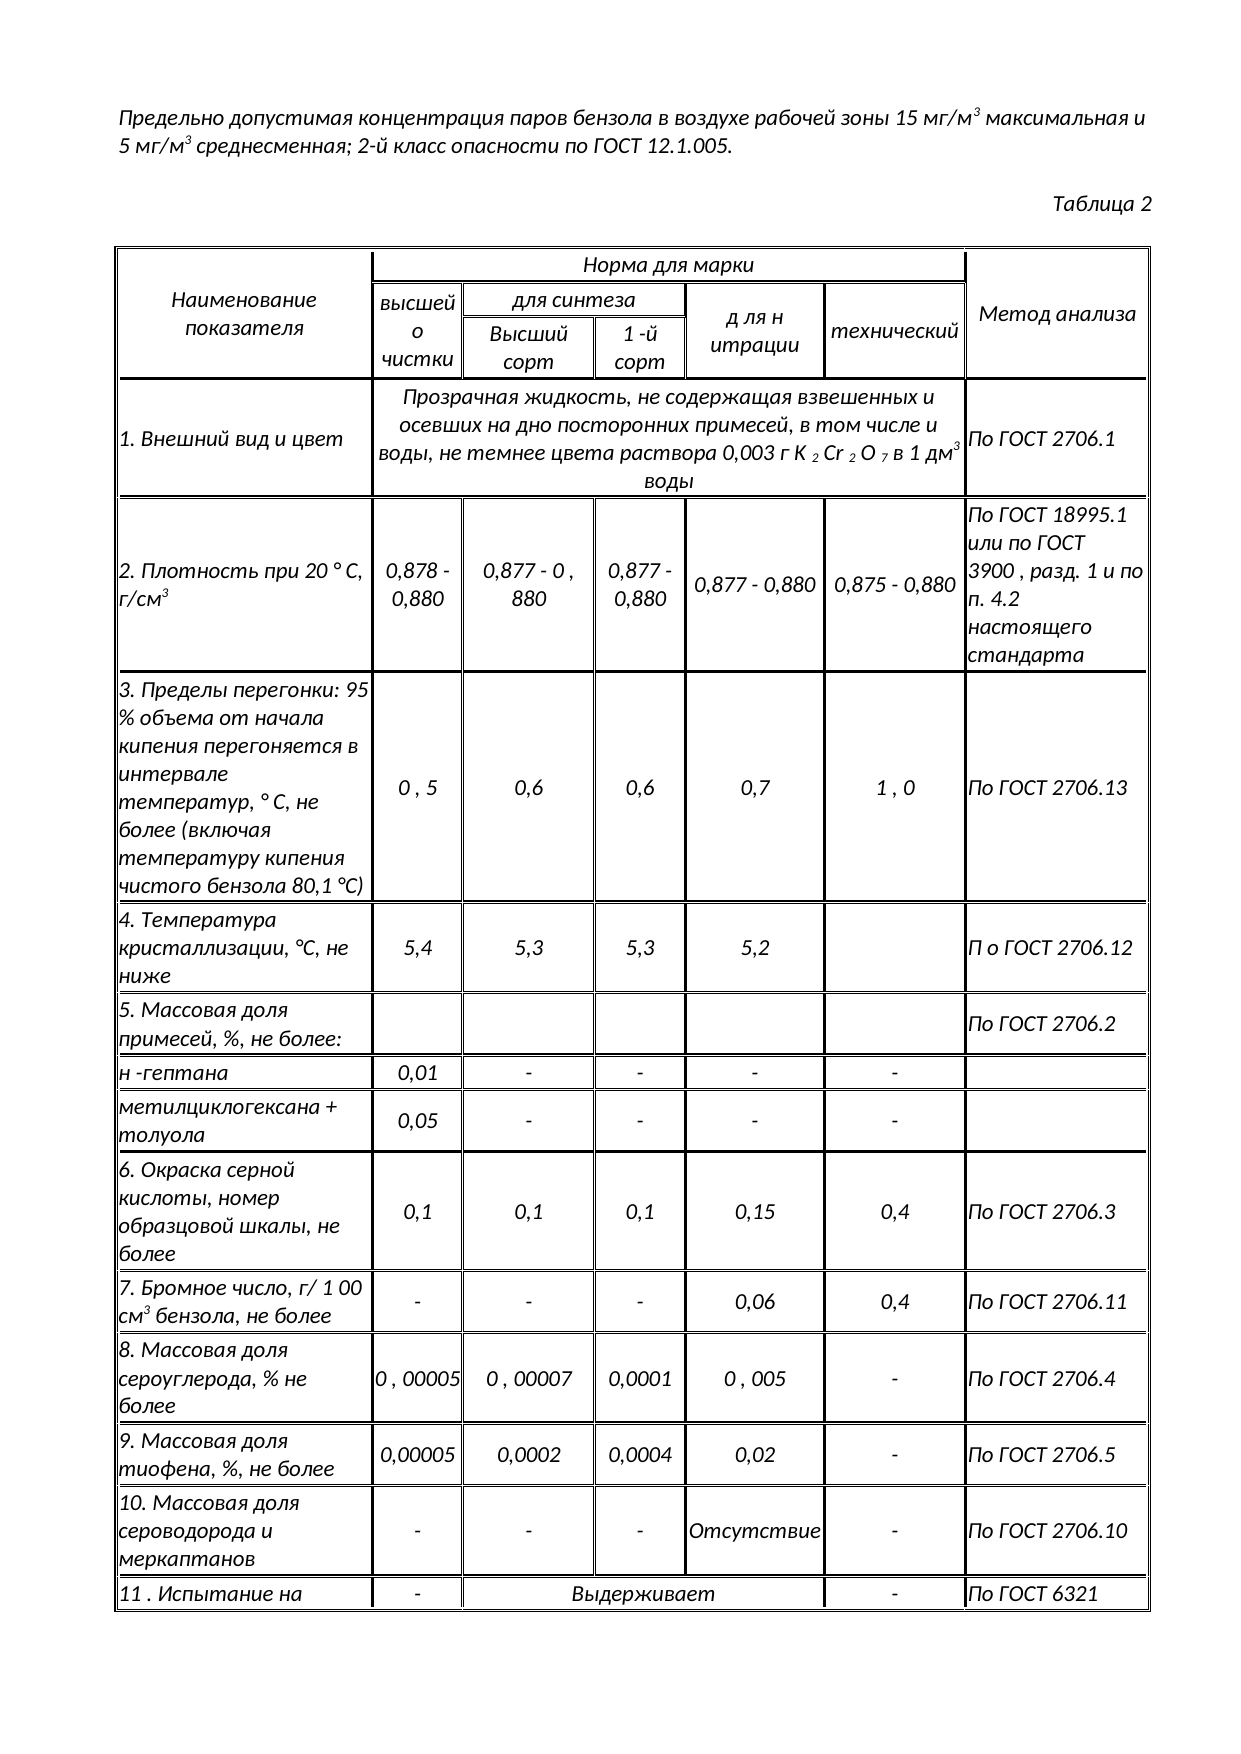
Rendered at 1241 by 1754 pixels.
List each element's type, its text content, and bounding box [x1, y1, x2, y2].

table_cell Выдерживает [463, 1578, 824, 1608]
table_cell 0 , 00007 [464, 1334, 593, 1421]
table_cell - [596, 1057, 684, 1088]
table_cell [965, 1088, 1149, 1150]
table_cell 0,1 [374, 1153, 461, 1268]
table_cell [967, 1053, 1148, 1088]
table_cell 0,877 - 0,880 [687, 499, 823, 670]
table_cell По ГОСТ 6321 [965, 1574, 1148, 1608]
table_cell 5. Массовая доля примесей, %, не более: [116, 991, 372, 1053]
table_cell 4. Температура кристаллизации, °С, не ниже [118, 900, 371, 991]
table_cell 9. Массовая доля тиофена, %, не более [118, 1421, 371, 1484]
table_cell - [596, 1091, 684, 1150]
table_cell - [687, 1057, 823, 1088]
table_cell - [824, 1578, 965, 1608]
table_cell н -гептана [118, 1053, 371, 1088]
table_cell - [826, 1057, 964, 1088]
table_cell По ГОСТ 2706.5 [967, 1421, 1148, 1484]
table_cell [464, 994, 593, 1053]
table_cell [826, 994, 964, 1053]
table_cell - [374, 1272, 461, 1331]
table_cell П о ГОСТ 2706.12 [967, 900, 1148, 991]
table_cell - [464, 1272, 593, 1331]
table_cell - [464, 1487, 593, 1574]
table_cell 10. Массовая доля сероводорода и меркаптанов [116, 1484, 372, 1574]
table_cell 0 , 005 [687, 1334, 823, 1421]
table_cell Высший сорт [464, 318, 593, 377]
table_cell - [687, 1091, 823, 1150]
table_cell 0,05 [374, 1091, 461, 1150]
table_cell 8. Массовая доля сероуглерода, % не более [116, 1331, 372, 1421]
table_cell По ГОСТ 2706.10 [965, 1484, 1149, 1574]
table_cell Прозрачная жидкость, не содержащая взвешенных и осевших на дно посторонних примесей, в том числе и воды, не темнее цвета раствора 0,003 г K 2 Cr 2 О 7 в 1 дм3 воды [374, 380, 964, 495]
table_cell - [826, 1425, 964, 1484]
table_cell По ГОСТ 2706.11 [967, 1269, 1148, 1331]
table_cell - [596, 1487, 684, 1574]
table_cell 0,00005 [374, 1425, 461, 1484]
table_cell 0,0002 [464, 1425, 593, 1484]
table_cell По ГОСТ 2706.13 [967, 670, 1148, 900]
table_cell 5,2 [687, 904, 823, 991]
table_cell 5,4 [374, 904, 461, 991]
table_cell - [464, 1057, 593, 1088]
table_cell По ГОСТ 18995.1 или по ГОСТ 3900 , разд. 1 и по п. 4.2 настоящего стандарта [967, 495, 1148, 670]
table_cell 1 , 0 [826, 673, 964, 900]
table_cell метилциклогексана + толуола [116, 1088, 372, 1150]
table_cell 7. Бромное число, г/ 1 00 см3 бензола, не более [118, 1269, 371, 1331]
table_cell 0,15 [687, 1153, 823, 1268]
table_cell 1. Внешний вид и цвет [118, 377, 371, 495]
table_cell 0,4 [826, 1153, 964, 1268]
table_cell По ГОСТ 2706.3 [967, 1150, 1148, 1268]
table_cell По ГОСТ 2706.2 [965, 991, 1149, 1053]
table_cell технический [826, 284, 964, 377]
table_cell 0,875 - 0,880 [826, 499, 964, 670]
text Предельно допустимая концентрация паров бензола в воздухе рабочей зоны 15 мг/м3 максимальная и 5 мг/м3 среднесменная; 2-й класс опасности по ГОСТ 12.1.005. [118, 103, 1152, 159]
text Таблица 2 [118, 189, 1152, 217]
table_cell 0,6 [464, 673, 593, 900]
table_header Наименование показателя [118, 249, 372, 377]
table_cell [826, 904, 964, 991]
table_cell 5,3 [596, 904, 684, 991]
table_cell - [826, 1091, 964, 1150]
table_cell 6. Окраска серной кислоты, номер образцовой шкалы, не более [118, 1150, 371, 1268]
table_cell 0,01 [374, 1057, 461, 1088]
table_header Норма для марки [372, 247, 965, 280]
table_cell 0,4 [826, 1272, 964, 1331]
table_cell 0 , 5 [374, 673, 461, 900]
table_cell д ля н итрации [687, 284, 823, 377]
table_cell 3. Пределы перегонки: 95 % объема от начала кипения перегоняется в интервале температур, ° С, не более (включая температуру кипения чистого бензола 80,1 °С) [118, 670, 371, 900]
table_cell 0,0004 [596, 1425, 684, 1484]
table_cell Отсутствие [687, 1487, 823, 1574]
table_header Метод анализа [965, 249, 1148, 377]
table_cell [596, 994, 684, 1053]
table_cell - [374, 1487, 461, 1574]
table_cell высшей о чистки [374, 284, 461, 377]
table_cell 0,7 [687, 673, 823, 900]
table_cell - [464, 1091, 593, 1150]
table_cell 0,1 [596, 1153, 684, 1268]
table_cell - [826, 1487, 964, 1574]
table_cell 0,878 - 0,880 [374, 499, 461, 670]
table_cell - [372, 1578, 463, 1608]
table_cell 0,02 [687, 1425, 823, 1484]
table_cell 0,1 [464, 1153, 593, 1268]
table_cell 5,3 [464, 904, 593, 991]
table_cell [118, 1574, 372, 1608]
table_cell 0,6 [596, 673, 684, 900]
table_cell 0,0001 [596, 1334, 684, 1421]
table_cell 0 , 00005 [374, 1334, 461, 1421]
table_cell - [596, 1272, 684, 1331]
table_cell [687, 994, 823, 1053]
table_cell По ГОСТ 2706.1 [967, 377, 1148, 495]
table_cell 0,877 - 0,880 [596, 499, 684, 670]
table_cell По ГОСТ 2706.4 [965, 1331, 1149, 1421]
table_cell 2. Плотность при 20 ° С, г/см3 [118, 495, 371, 670]
table_cell 0,06 [687, 1272, 823, 1331]
table_cell 1 -й сорт [596, 318, 684, 377]
table_cell 0,877 - 0 , 880 [464, 499, 593, 670]
table_cell - [826, 1334, 964, 1421]
table_cell [374, 994, 461, 1053]
table_cell для синтеза [464, 284, 684, 314]
